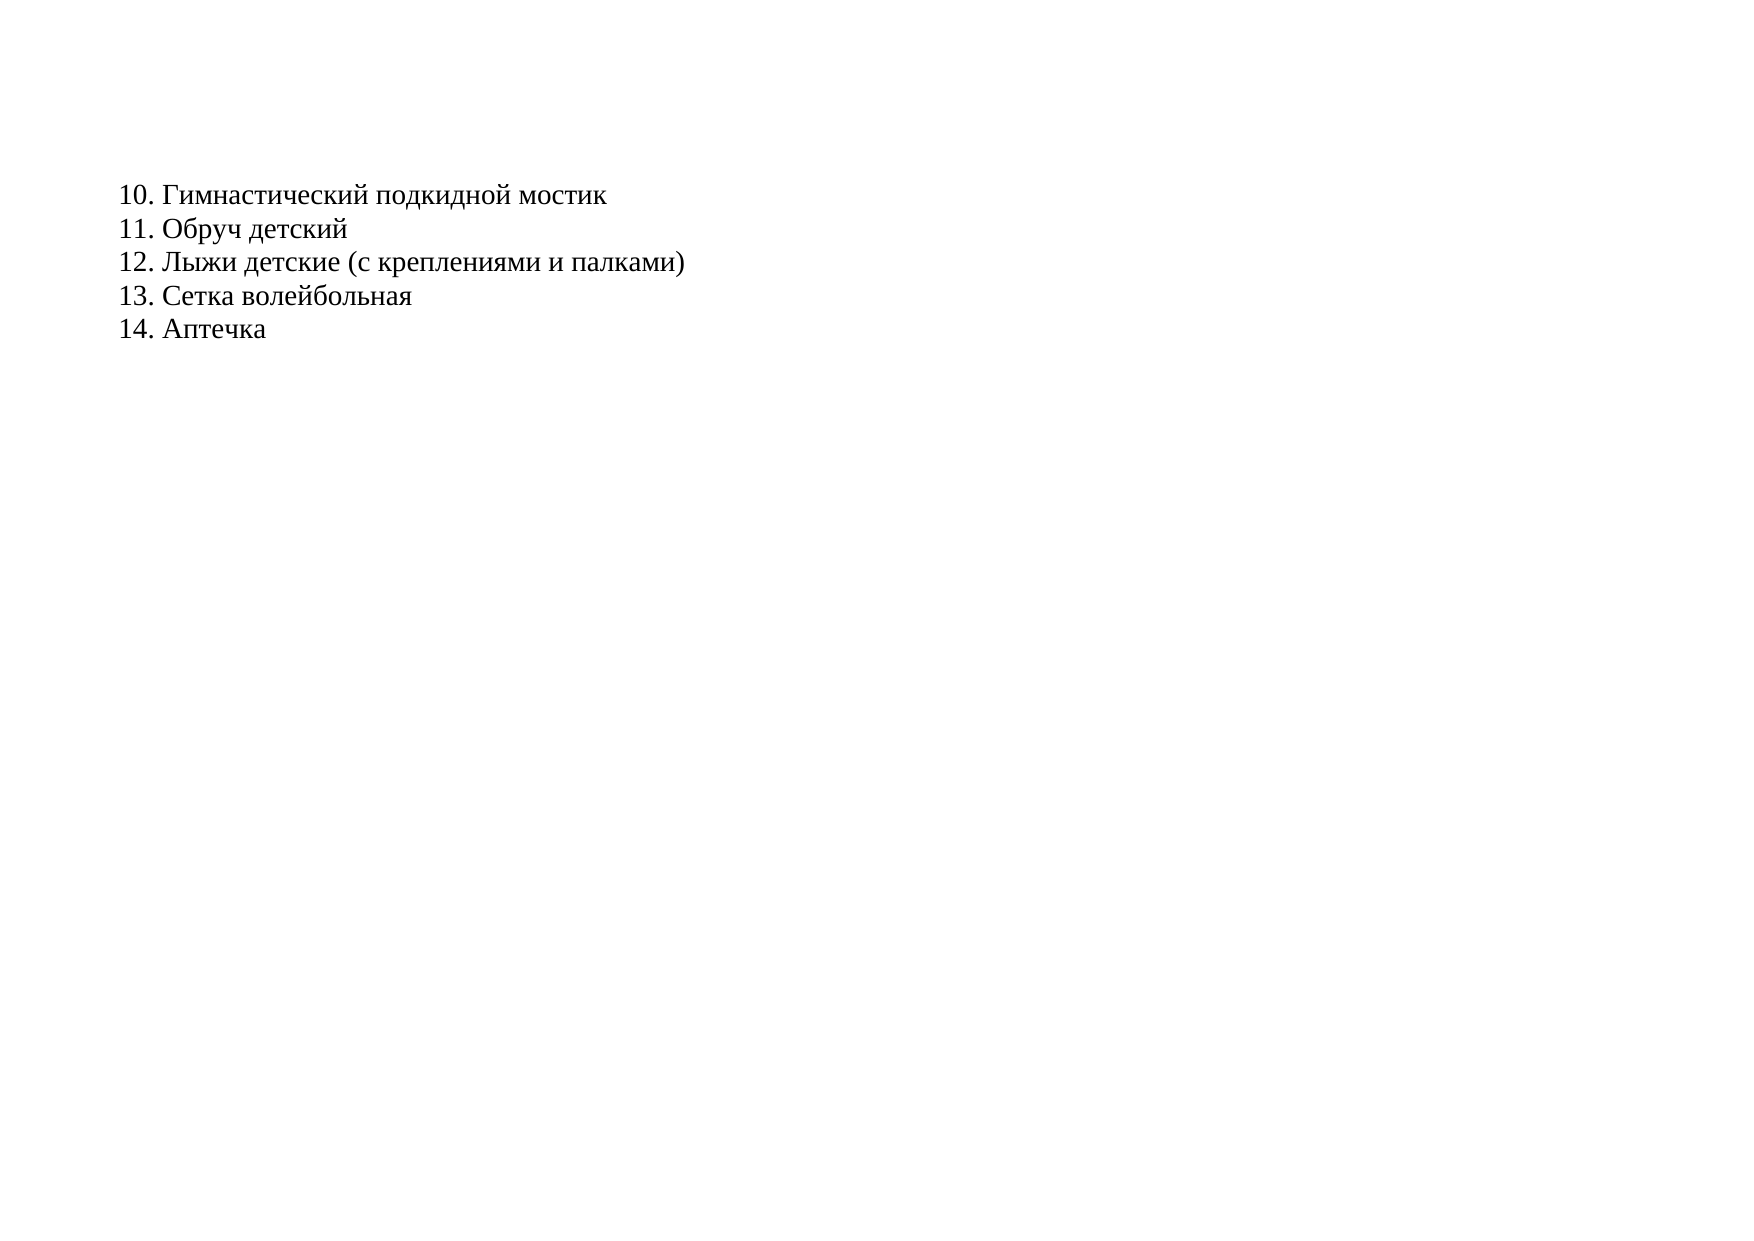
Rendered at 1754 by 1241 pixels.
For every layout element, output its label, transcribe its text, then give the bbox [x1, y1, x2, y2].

text 13. Сетка волейбольная [118, 278, 1636, 311]
text 12. Лыжи детские (с креплениями и палками) [118, 244, 1636, 278]
text 11. Обруч детский [118, 211, 1636, 244]
text 10. Гимнастический подкидной мостик [118, 177, 1636, 211]
text 14. Аптечка [118, 311, 1636, 345]
